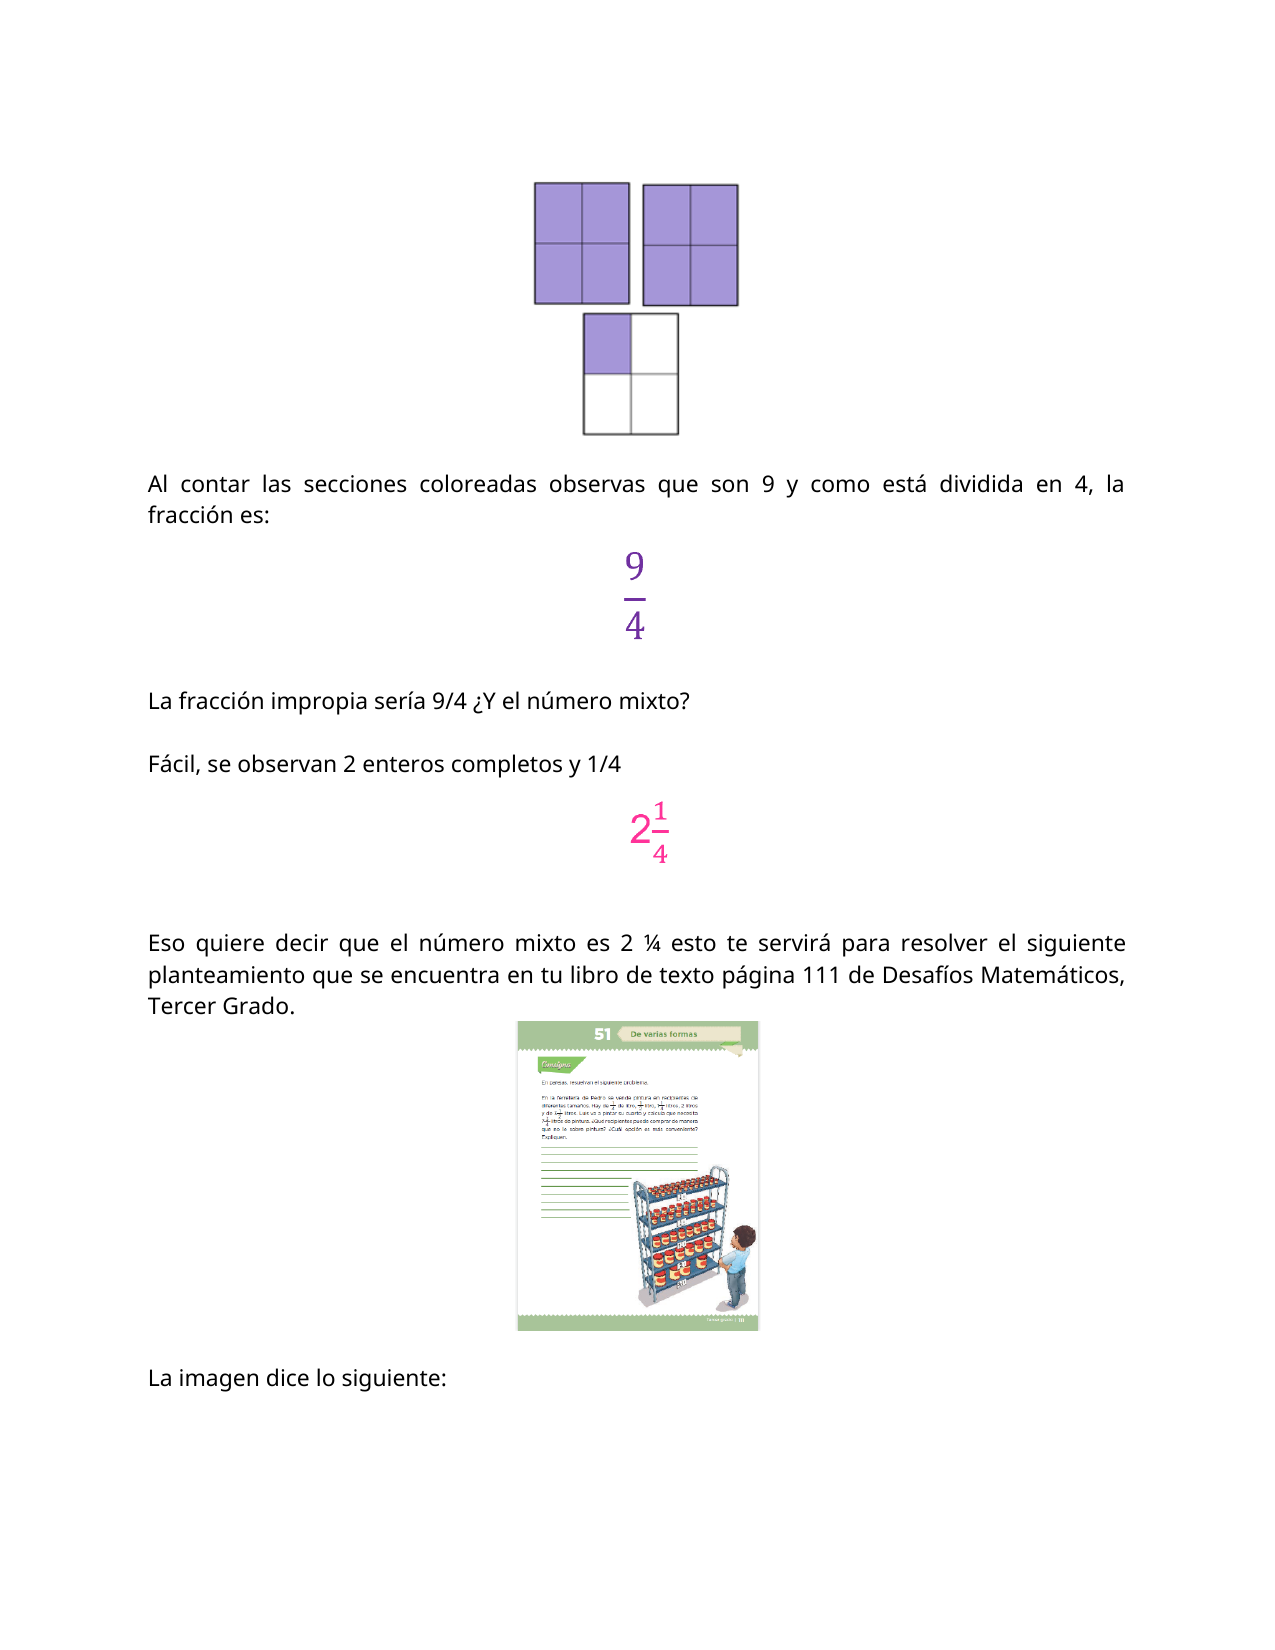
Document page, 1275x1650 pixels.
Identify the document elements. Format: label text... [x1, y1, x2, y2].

text Eso quiere decir que el número mixto es 2 ¼ esto te servirá para resolver el siguiente planteamiento que se encuentra en tu libro de texto página 111 de Desafíos Matemáticos, Tercer Grado. [148, 927, 1127, 1021]
picture [538, 779, 737, 897]
picture [522, 530, 753, 654]
picture [507, 1021, 768, 1331]
text La imagen dice lo siguiente: [148, 1362, 1127, 1393]
text La fracción impropia sería 9/4 ¿Y el número mixto? [148, 685, 1127, 717]
text Al contar las secciones coloreadas observas que son 9 y como está dividida en 4, la fracción es: [148, 468, 1127, 530]
picture [528, 177, 747, 437]
text Fácil, se observan 2 enteros completos y 1/4 [148, 748, 1127, 779]
